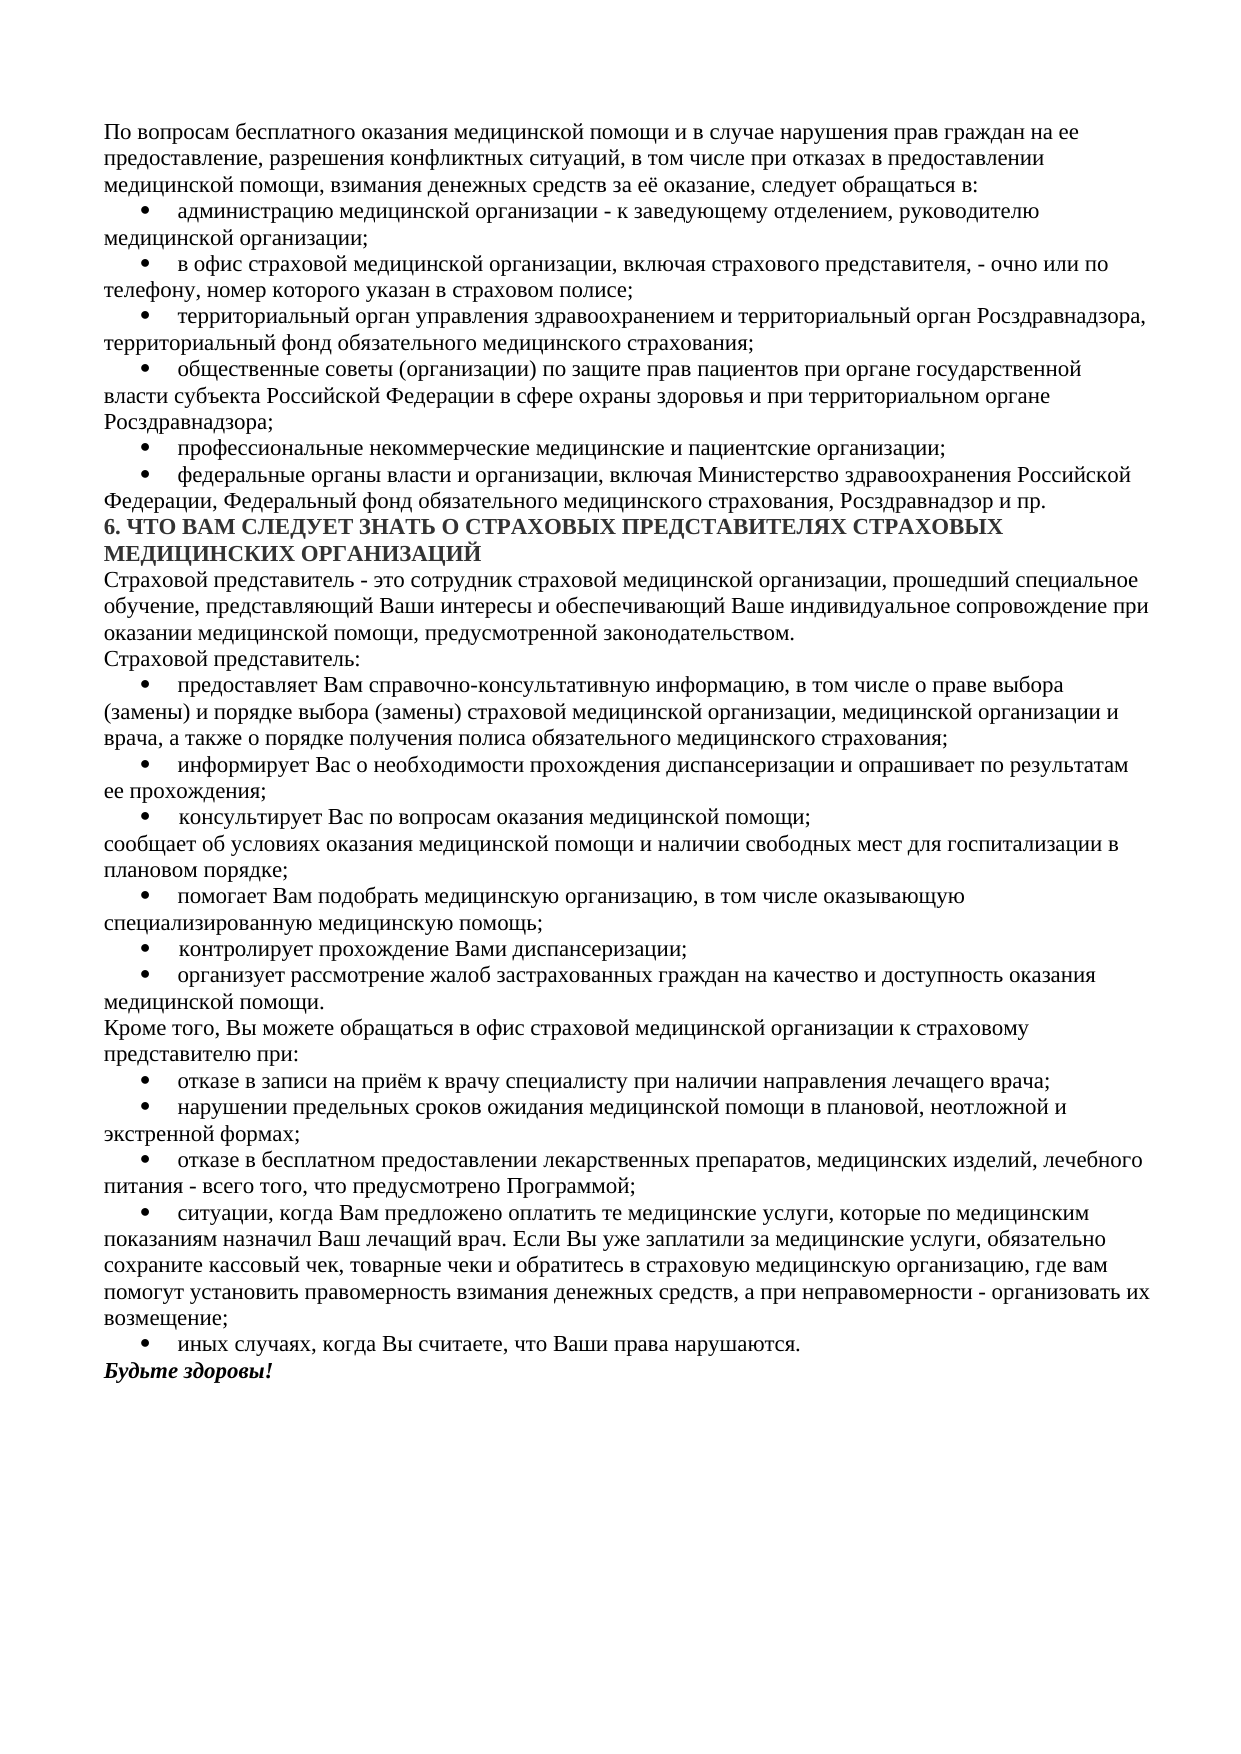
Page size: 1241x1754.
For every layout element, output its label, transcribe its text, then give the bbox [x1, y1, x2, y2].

text Будьте здоровы! [103, 1357, 1152, 1383]
text Кроме того, Вы можете обращаться в офис страховой медицинской организации к страховому представителю при: [103, 1014, 1152, 1067]
list профессиональные некоммерческие медицинские и пациентские организации; [103, 434, 1152, 461]
text сообщает об условиях оказания медицинской помощи и наличии свободных мест для госпитализации в плановом порядке; [103, 830, 1152, 882]
list в офис страховой медицинской организации, включая страхового представителя, - очно или по телефону, номер которого указан в страховом полисе; [103, 250, 1152, 303]
list ситуации, когда Вам предложено оплатить те медицинские услуги, которые по медицинским показаниям назначил Ваш лечащий врач. Если Вы уже заплатили за медицинские услуги, обязательно сохраните кассовый чек, товарные чеки и обратитесь в страховую медицинскую организацию, где вам помогут установить правомерность взимания денежных средств, а при неправомерности - организовать их возмещение; [103, 1199, 1152, 1330]
list нарушении предельных сроков ожидания медицинской помощи в плановой, неотложной и экстренной формах; [103, 1093, 1152, 1146]
list территориальный орган управления здравоохранением и территориальный орган Росздравнадзора, территориальный фонд обязательного медицинского страхования; [103, 303, 1152, 355]
text 6. ЧТО ВАМ СЛЕДУЕТ ЗНАТЬ О СТРАХОВЫХ ПРЕДСТАВИТЕЛЯХ СТРАХОВЫХ МЕДИЦИНСКИХ ОРГАНИЗАЦИЙ [103, 513, 1152, 566]
list помогает Вам подобрать медицинскую организацию, в том числе оказывающую специализированную медицинскую помощь; [103, 882, 1152, 935]
text По вопросам бесплатного оказания медицинской помощи и в случае нарушения прав граждан на ее предоставление, разрешения конфликтных ситуаций, в том числе при отказах в предоставлении медицинской помощи, взимания денежных средств за её оказание, следует обращаться в: [103, 118, 1152, 197]
list отказе в бесплатном предоставлении лекарственных препаратов, медицинских изделий, лечебного питания - всего того, что предусмотрено Программой; [103, 1146, 1152, 1199]
list организует рассмотрение жалоб застрахованных граждан на качество и доступность оказания медицинской помощи. [103, 961, 1152, 1014]
list контролирует прохождение Вами диспансеризации; [141, 935, 1152, 961]
list иных случаях, когда Вы считаете, что Ваши права нарушаются. [103, 1330, 1152, 1357]
list информирует Вас о необходимости прохождения диспансеризации и опрашивает по результатам ее прохождения; [103, 751, 1152, 803]
list общественные советы (организации) по защите прав пациентов при органе государственной власти субъекта Российской Федерации в сфере охраны здоровья и при территориальном органе Росздравнадзора; [103, 355, 1152, 434]
list предоставляет Вам справочно-консультативную информацию, в том числе о праве выбора (замены) и порядке выбора (замены) страховой медицинской организации, медицинской организации и врача, а также о порядке получения полиса обязательного медицинского страхования; [103, 672, 1152, 751]
list отказе в записи на приём к врачу специалисту при наличии направления лечащего врача; [103, 1067, 1152, 1093]
list администрацию медицинской организации - к заведующему отделением, руководителю медицинской организации; [103, 197, 1152, 250]
text Страховой представитель - это сотрудник страховой медицинской организации, прошедший специальное обучение, представляющий Ваши интересы и обеспечивающий Ваше индивидуальное сопровождение при оказании медицинской помощи, предусмотренной законодательством. [103, 566, 1152, 645]
list федеральные органы власти и организации, включая Министерство здравоохранения Российской Федерации, Федеральный фонд обязательного медицинского страхования, Росздравнадзор и пр. [103, 461, 1152, 513]
list консультирует Вас по вопросам оказания медицинской помощи; [141, 803, 1152, 830]
text Страховой представитель: [103, 645, 1152, 672]
